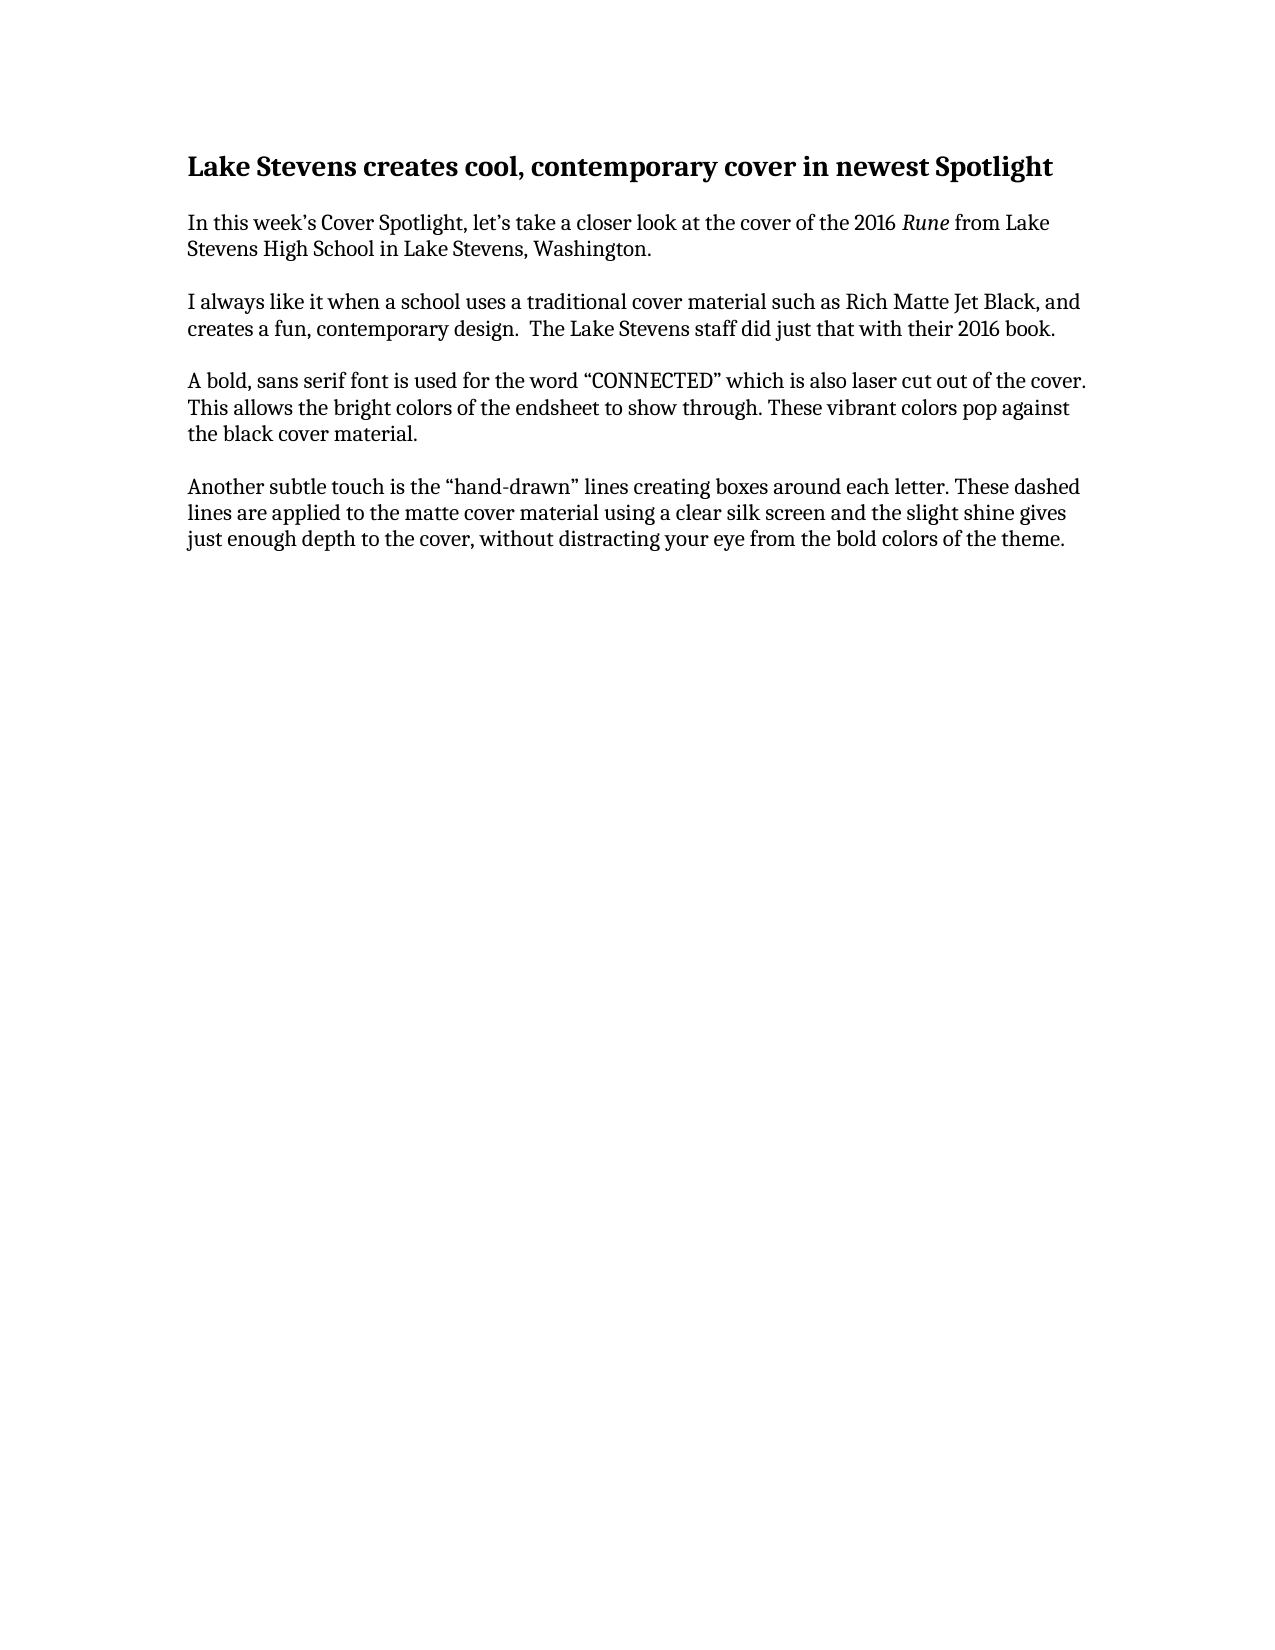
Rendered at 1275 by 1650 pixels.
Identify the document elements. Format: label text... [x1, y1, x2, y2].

text I always like it when a school uses a traditional cover material such as Rich Matte Jet Black, and creates a fun, contemporary design. The Lake Stevens staff did just that with their 2016 book. [187, 289, 1087, 342]
text Lake Stevens creates cool, contemporary cover in newest Spotlight [187, 150, 1087, 183]
text Another subtle touch is the “hand-drawn” lines creating boxes around each letter. These dashed lines are applied to the matte cover material using a clear silk screen and the slight shine gives just enough depth to the cover, without distracting your eye from the bold colors of the theme. [187, 473, 1087, 552]
text In this week’s Cover Spotlight, let’s take a closer look at the cover of the 2016 Rune from Lake Stevens High School in Lake Stevens, Washington. [187, 210, 1087, 263]
text A bold, sans serif font is used for the word “CONNECTED” which is also laser cut out of the cover. This allows the bright colors of the endsheet to show through. These vibrant colors pop against the black cover material. [187, 368, 1087, 447]
